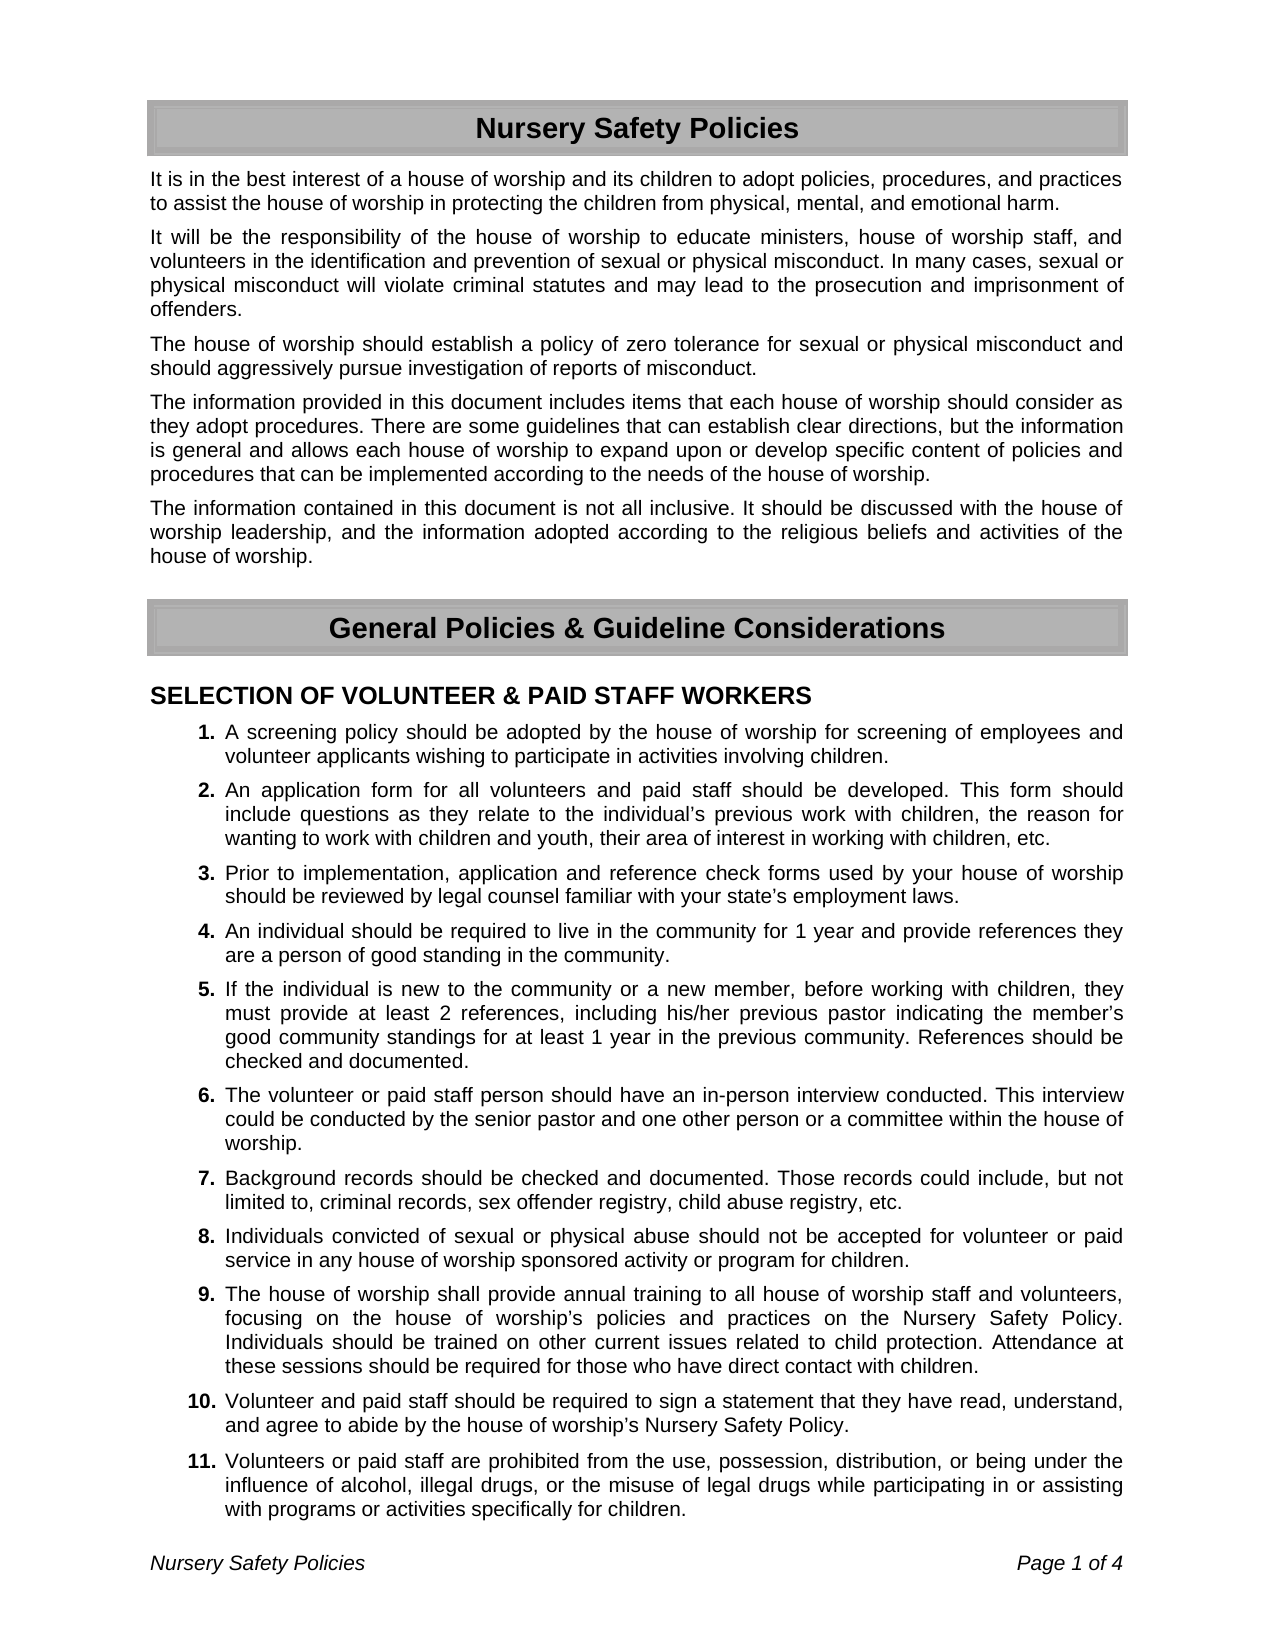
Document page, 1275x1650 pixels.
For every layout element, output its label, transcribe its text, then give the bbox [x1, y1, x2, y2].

text It is in the best interest of a house of worship and its children to adopt policies, procedures, and practices to assist the house of worship in protecting the children from physical, mental, and emotional harm. [150, 167, 1125, 215]
text 4. An individual should be required to live in the community for 1 year and provide references they are a person of good standing in the community. [187, 919, 1125, 967]
text General Policies & Guideline Considerations [157, 609, 1118, 646]
text 11. Volunteers or paid staff are prohibited from the use, possession, distribution, or being under the influence of alcohol, illegal drugs, or the misuse of legal drugs while participating in or assisting with programs or activities specifically for children. [187, 1449, 1125, 1521]
text 1. A screening policy should be adopted by the house of worship for screening of employees and volunteer applicants wishing to participate in activities involving children. [187, 720, 1125, 768]
text The house of worship should establish a policy of zero tolerance for sexual or physical misconduct and should aggressively pursue investigation of reports of misconduct. [150, 331, 1125, 379]
text 7. Background records should be checked and documented. Those records could include, but not limited to, criminal records, sex offender registry, child abuse registry, etc. [187, 1166, 1125, 1213]
text The information contained in this document is not all inclusive. It should be discussed with the house of worship leadership, and the information adopted according to the religious beliefs and activities of the house of worship. [150, 496, 1125, 568]
text 2. An application form for all volunteers and paid staff should be developed. This form should include questions as they relate to the individual’s previous work with children, the reason for wanting to work with children and youth, their area of interest in working with children, etc. [187, 778, 1125, 850]
text It will be the responsibility of the house of worship to educate ministers, house of worship staff, and volunteers in the identification and prevention of sexual or physical misconduct. In many cases, sexual or physical misconduct will violate criminal statutes and may lead to the prosecution and imprisonment of offenders. [150, 225, 1125, 321]
text SELECTION OF VOLUNTEER & PAID STAFF WORKERS [150, 681, 1125, 709]
text 5. If the individual is new to the community or a new member, before working with children, they must provide at least 2 references, including his/her previous pastor indicating the member’s good community standings for at least 1 year in the previous community. References should be checked and documented. [187, 977, 1125, 1073]
text 9. The house of worship shall provide annual training to all house of worship staff and volunteers, focusing on the house of worship’s policies and practices on the Nursery Safety Policy. Individuals should be trained on other current issues related to child protection. Attendance at these sessions should be required for those who have direct contact with children. [187, 1282, 1125, 1378]
text 3. Prior to implementation, application and reference check forms used by your house of worship should be reviewed by legal counsel familiar with your state’s employment laws. [187, 860, 1125, 908]
text The information provided in this document includes items that each house of worship should consider as they adopt procedures. There are some guidelines that can establish clear directions, but the information is general and allows each house of worship to expand upon or develop specific content of policies and procedures that can be implemented according to the needs of the house of worship. [150, 390, 1125, 486]
text 8. Individuals convicted of sexual or physical abuse should not be accepted for volunteer or paid service in any house of worship sponsored activity or program for children. [187, 1224, 1125, 1272]
text 6. The volunteer or paid staff person should have an in-person interview conducted. This interview could be conducted by the senior pastor and one other person or a committee within the house of worship. [187, 1083, 1125, 1155]
text Nursery Safety Policies [157, 109, 1118, 147]
text 10. Volunteer and paid staff should be required to sign a statement that they have read, understand, and agree to abide by the house of worship’s Nursery Safety Policy. [187, 1388, 1125, 1436]
